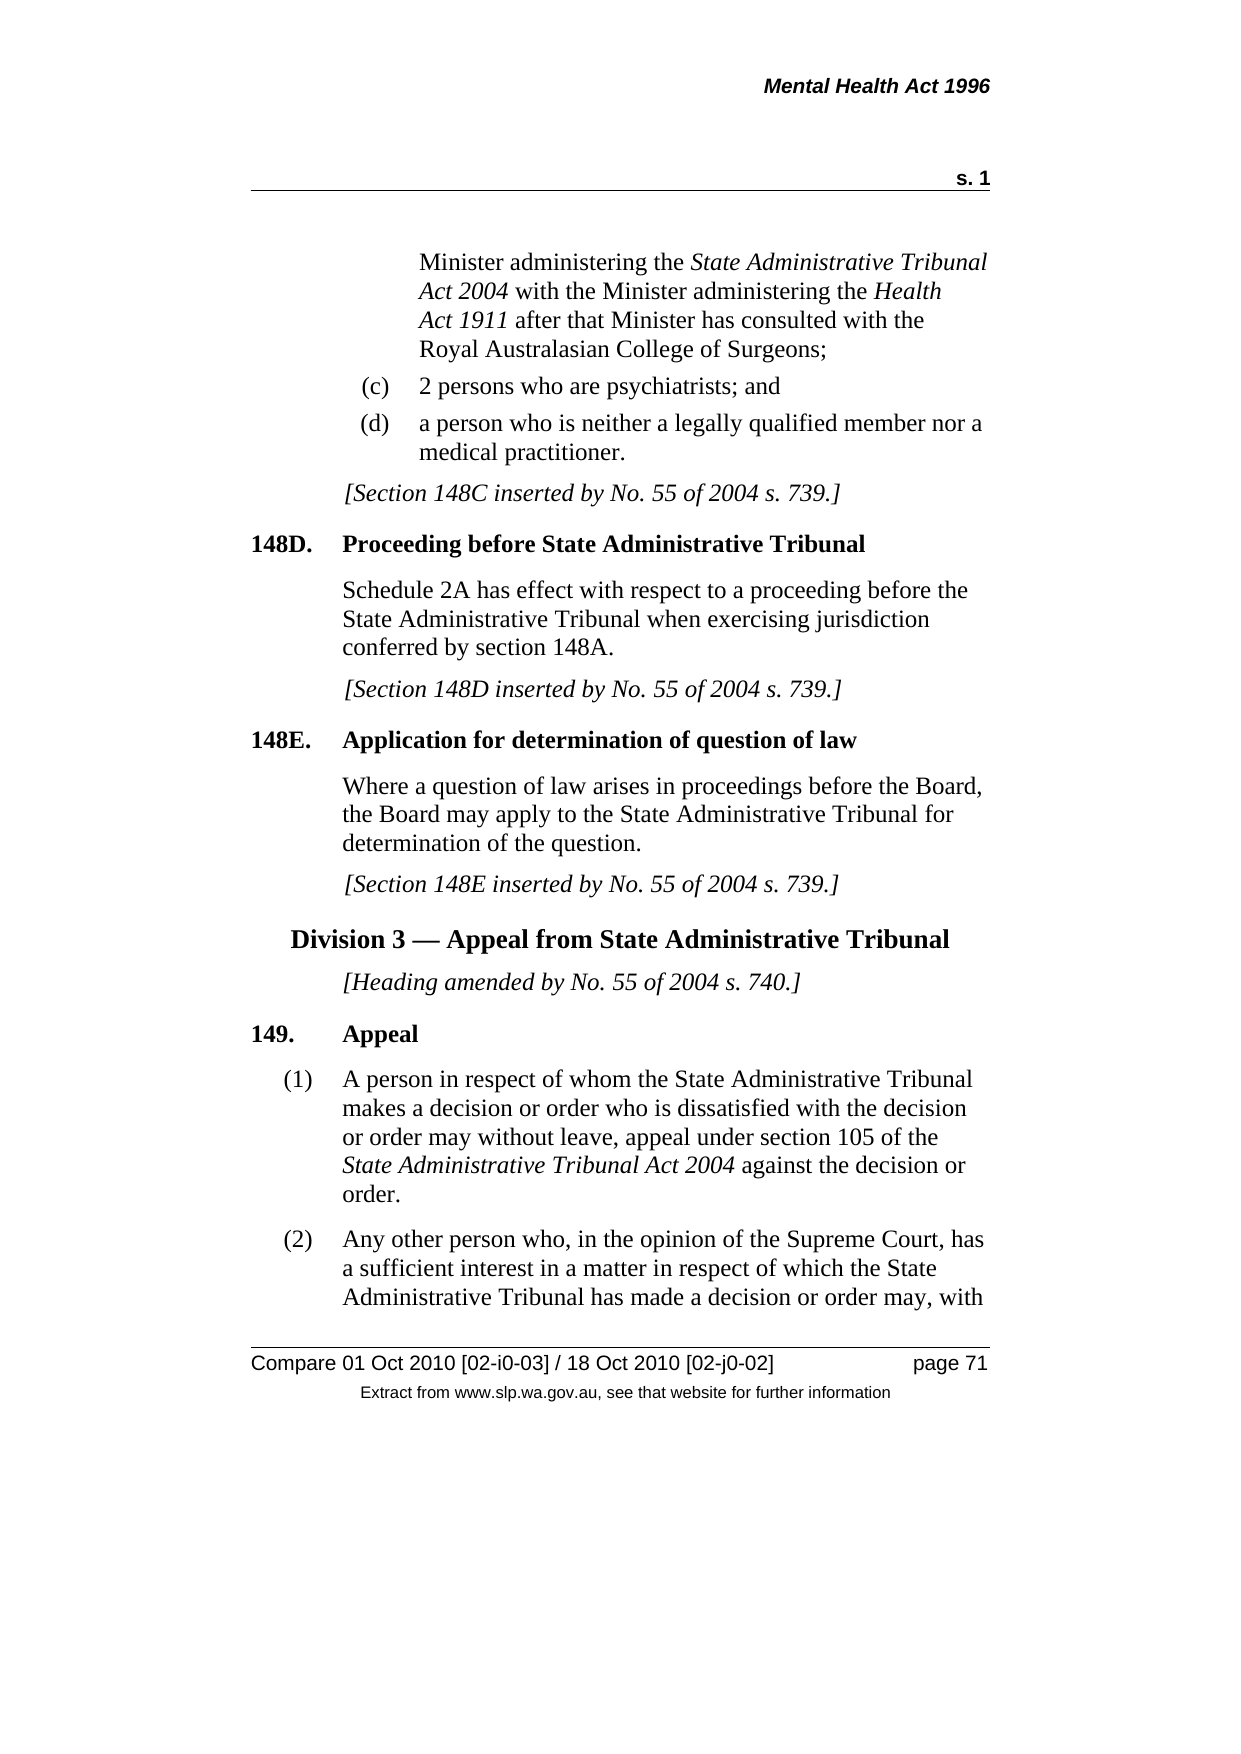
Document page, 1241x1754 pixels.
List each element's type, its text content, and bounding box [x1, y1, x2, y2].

subtitle Division 3 — Appeal from State Administrative Tribunal [251, 923, 990, 954]
subtitle 149. Appeal [251, 1019, 990, 1047]
text [Section 148C inserted by No. 55 of 2004 s. 739.] [251, 478, 990, 507]
text Schedule 2A has effect with respect to a proceeding before the State Administrative Tribunal when exercising jurisdiction conferred by section 148A. [251, 575, 990, 661]
text (d) a person who is neither a legally qualified member nor a medical practitioner. [251, 408, 990, 465]
text Where a question of law arises in proceedings before the Board, the Board may apply to the State Administrative Tribunal for determination of the question. [251, 771, 990, 857]
text [Section 148E inserted by No. 55 of 2004 s. 739.] [251, 869, 990, 898]
text (1) A person in respect of whom the State Administrative Tribunal makes a decision or order who is dissatisfied with the decision or order may without leave, appeal under section 105 of the State Administrative Tribunal Act 2004 against the decision or order. [251, 1064, 990, 1208]
text [Section 148D inserted by No. 55 of 2004 s. 739.] [251, 674, 990, 702]
subtitle [Heading amended by No. 55 of 2004 s. 740.] [251, 967, 990, 996]
subtitle 148D. Proceeding before State Administrative Tribunal [251, 529, 990, 558]
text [251, 1224, 990, 1311]
subtitle 148E. Application for determination of question of law [251, 725, 990, 754]
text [251, 247, 990, 362]
text (c) 2 persons who are psychiatrists; and [251, 371, 990, 399]
